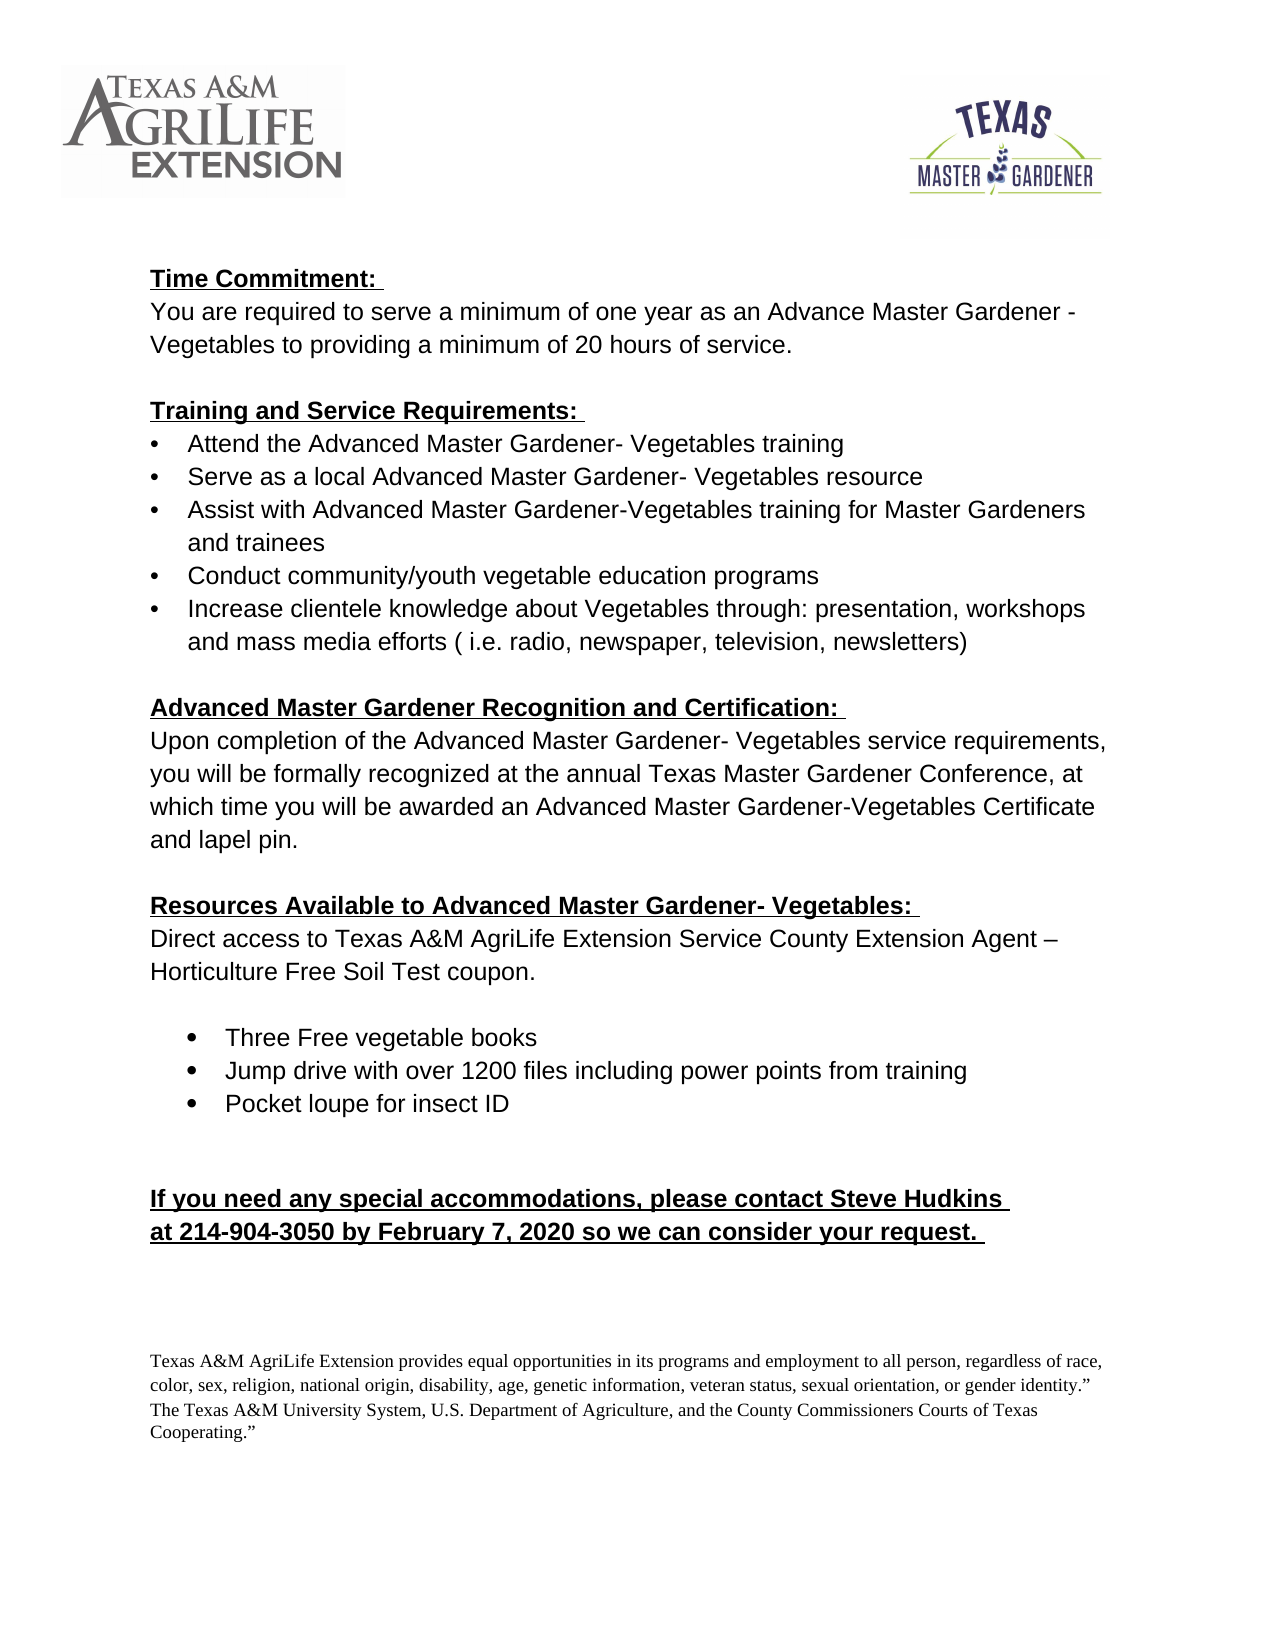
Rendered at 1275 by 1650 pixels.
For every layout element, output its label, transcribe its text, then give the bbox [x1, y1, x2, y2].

list Serve as a local Advanced Master Gardener- Vegetables resource [150, 462, 1125, 491]
text Texas A&M AgriLife Extension provides equal opportunities in its programs and employment to all person, regardless of race, color, sex, religion, national origin, disability, age, genetic information, veteran status, sexual orientation, or gender identity.” [150, 1349, 1125, 1396]
list Pocket loupe for insect ID [187, 1089, 1125, 1118]
text The Texas A&M University System, U.S. Department of Agriculture, and the County Commissioners Courts of Texas Cooperating.” [150, 1399, 1125, 1442]
text Direct access to Texas A&M AgriLife Extension Service County Extension Agent – Horticulture Free Soil Test coupon. [150, 924, 1125, 986]
text Training and Service Requirements: [150, 396, 1125, 424]
list Increase clientele knowledge about Vegetables through: presentation, workshops and mass media efforts ( i.e. radio, newspaper, television, newsletters) [150, 594, 1125, 656]
text Upon completion of the Advanced Master Gardener- Vegetables service requirements, you will be formally recognized at the annual Texas Master Gardener Conference, at which time you will be awarded an Advanced Master Gardener-Vegetables Certificate and lapel pin. [150, 726, 1125, 854]
text Time Commitment: [150, 264, 1125, 292]
text If you need any special accommodations, please contact Steve Hudkins at 214-904-3050 by February 7, 2020 so we can consider your request. [150, 1184, 1025, 1246]
list Jump drive with over 1200 files including power points from training [187, 1056, 1125, 1085]
list Attend the Advanced Master Gardener- Vegetables training [150, 429, 1125, 458]
list Conduct community/youth vegetable education programs [150, 561, 1125, 590]
list Assist with Advanced Master Gardener-Vegetables training for Master Gardeners and trainees [150, 495, 1125, 557]
text Advanced Master Gardener Recognition and Certification: [150, 693, 1125, 722]
text You are required to serve a minimum of one year as an Advance Master Gardener -Vegetables to providing a minimum of 20 hours of service. [150, 297, 1125, 358]
picture [61, 65, 346, 197]
text Resources Available to Advanced Master Gardener- Vegetables: [150, 891, 1125, 920]
list Three Free vegetable books [187, 1023, 1125, 1052]
